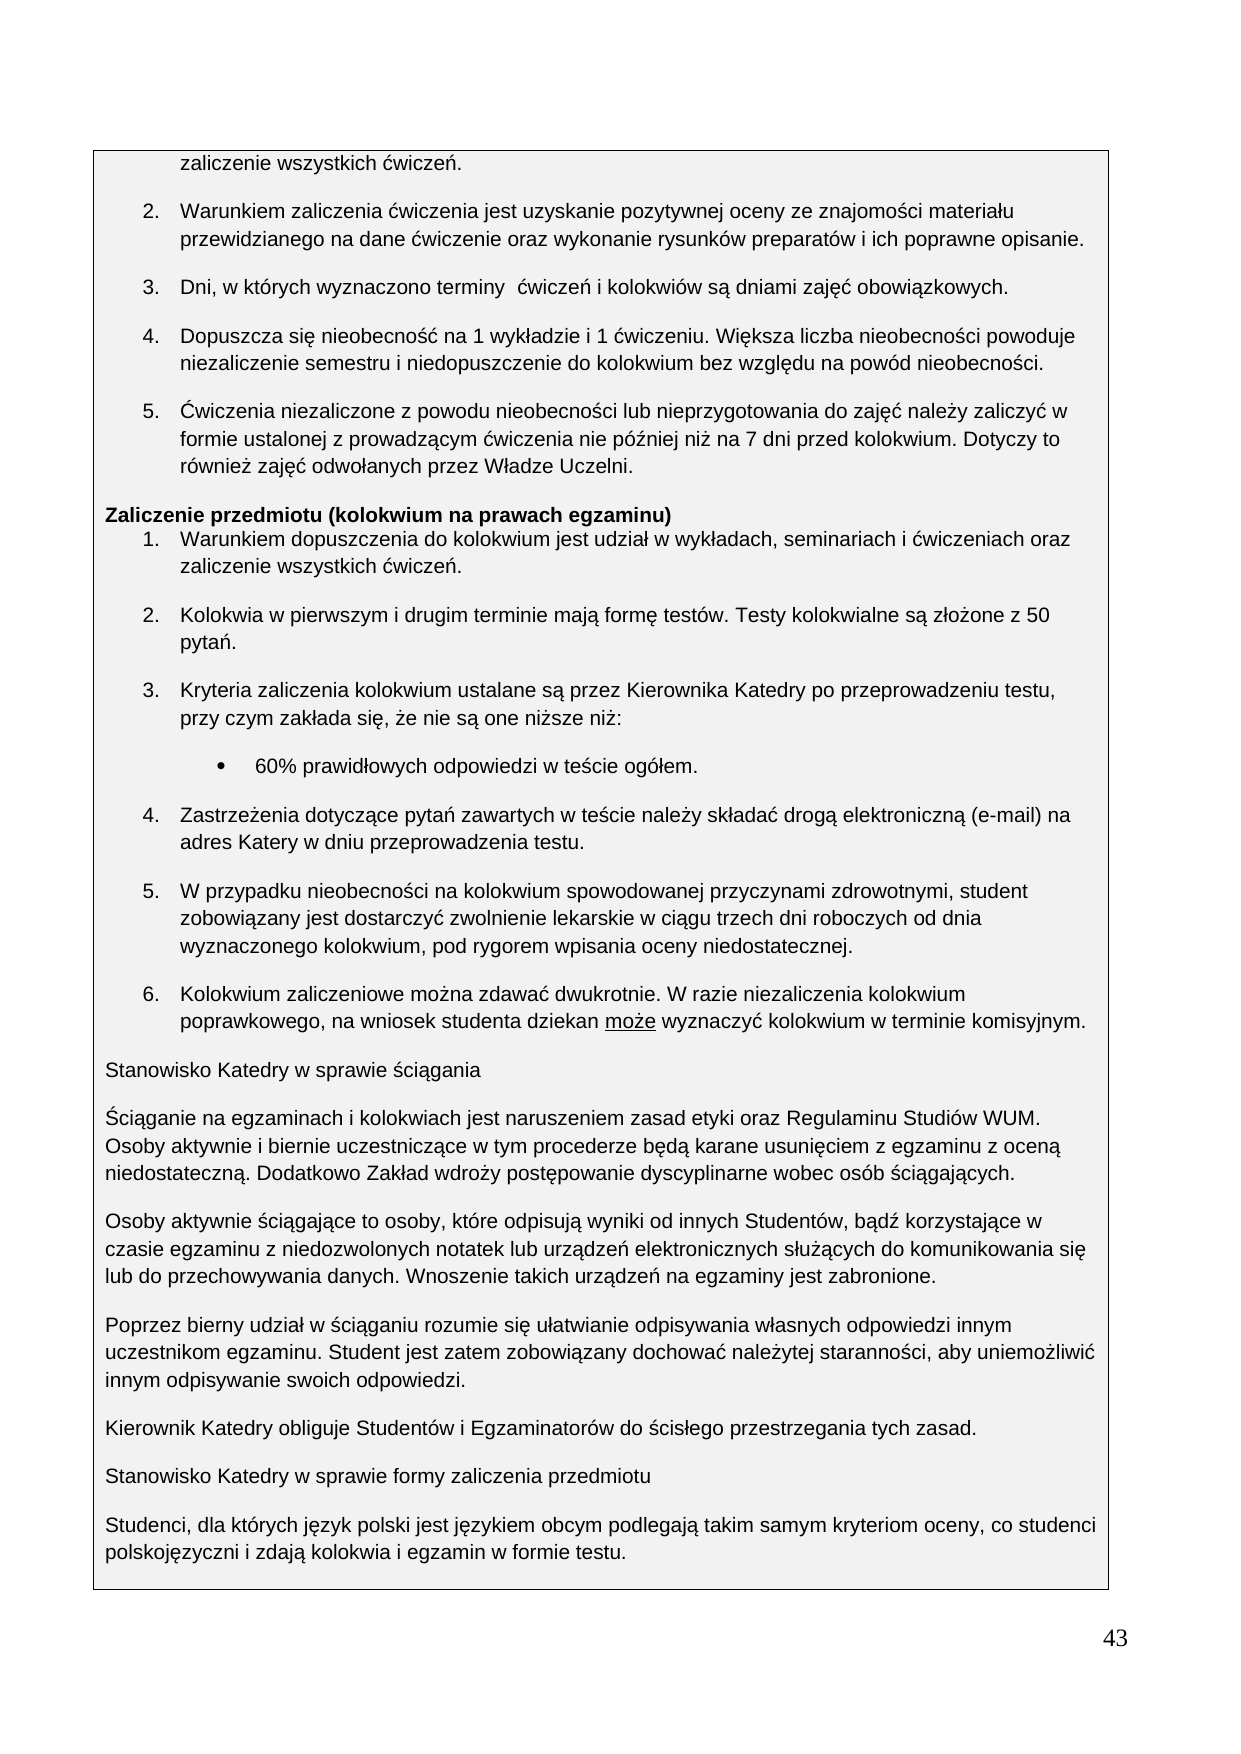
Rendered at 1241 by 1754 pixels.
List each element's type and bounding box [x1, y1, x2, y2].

table_cell [94, 151, 1108, 1589]
